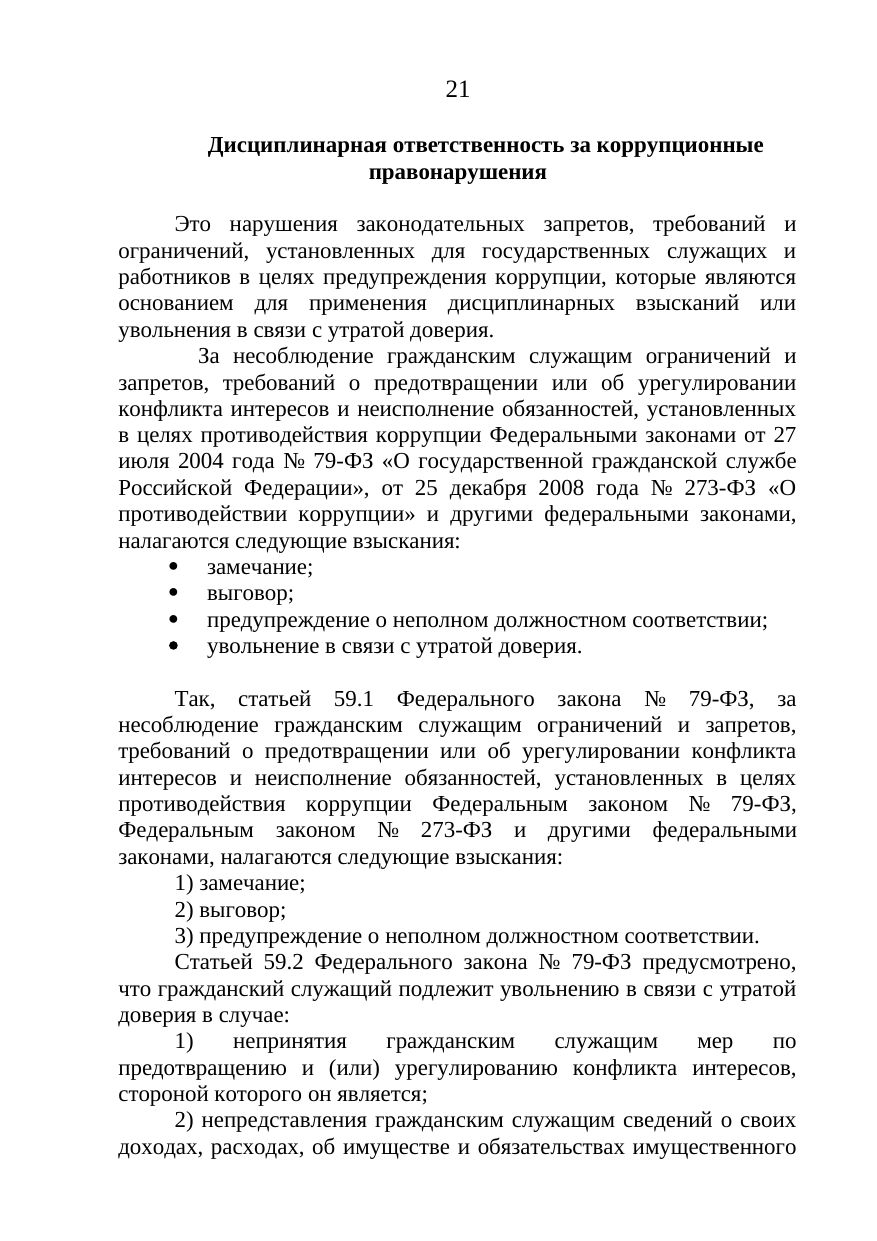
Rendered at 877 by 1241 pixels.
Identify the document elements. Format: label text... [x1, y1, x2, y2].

text 3) предупреждение о неполном должностном соответствии. [118, 922, 797, 948]
text Так, статьей 59.1 Федерального закона № 79-ФЗ, за несоблюдение гражданским служащим ограничений и запретов, требований о предотвращении или об урегулировании конфликта интересов и неисполнение обязанностей, установленных в целях противодействия коррупции Федеральным законом № 79-ФЗ, Федеральным законом № 273-ФЗ и другими федеральными законами, налагаются следующие взыскания: [118, 685, 797, 869]
text 1) непринятия гражданским служащим мер по предотвращению и (или) урегулированию конфликта интересов, стороной которого он является; [118, 1027, 797, 1106]
list предупреждение о неполном должностном соответствии; [169, 606, 797, 632]
text Это нарушения законодательных запретов, требований и ограничений, установленных для государственных служащих и работников в целях предупреждения коррупции, которые являются основанием для применения дисциплинарных взысканий или увольнения в связи с утратой доверия. [118, 210, 797, 342]
text Дисциплинарная ответственность за коррупционные правонарушения [118, 131, 797, 184]
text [118, 1106, 797, 1159]
text 2) выговор; [118, 896, 797, 922]
list выговор; [169, 579, 797, 606]
list замечание; [169, 553, 797, 579]
text 1) замечание; [118, 869, 797, 896]
text За несоблюдение гражданским служащим ограничений и запретов, требований о предотвращении или об урегулировании конфликта интересов и неисполнение обязанностей, установленных в целях противодействия коррупции Федеральными законами от 27 июля 2004 года № 79-ФЗ «О государственной гражданской службе Российской Федерации», от 25 декабря 2008 года № 273-ФЗ «О противодействии коррупции» и другими федеральными законами, налагаются следующие взыскания: [118, 342, 797, 553]
list увольнение в связи с утратой доверия. [169, 632, 797, 658]
text Статьей 59.2 Федерального закона № 79-ФЗ предусмотрено, что гражданский служащий подлежит увольнению в связи с утратой доверия в случае: [118, 948, 797, 1027]
